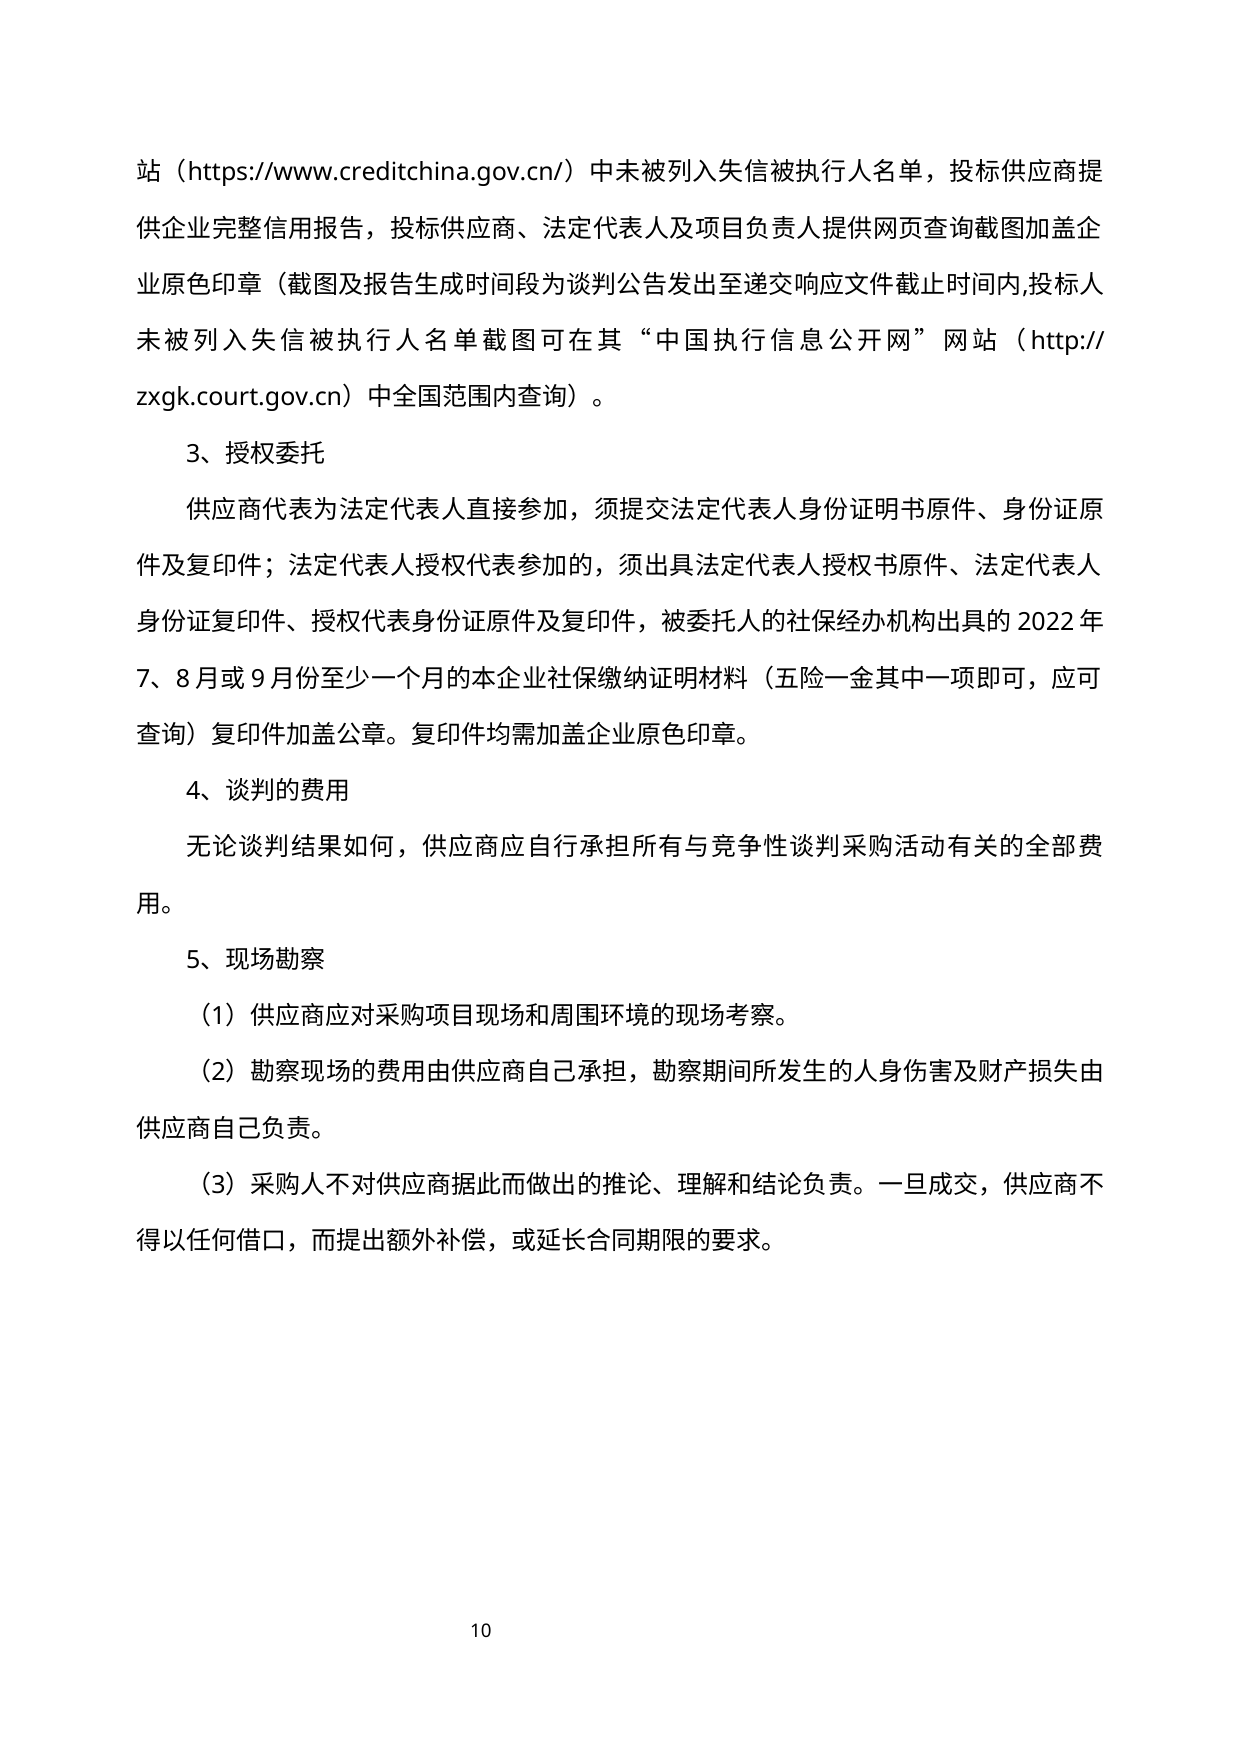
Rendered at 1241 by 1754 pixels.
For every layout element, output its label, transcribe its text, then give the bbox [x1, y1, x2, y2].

list 供应商代表为法定代表人直接参加，须提交法定代表人身份证明书原件、身份证原件及复印件；法定代表人授权代表参加的，须出具法定代表人授权书原件、法定代表人身份证复印件、授权代表身份证原件及复印件，被委托人的社保经办机构出具的2022年7、8月或9月份至少一个月的本企业社保缴纳证明材料（五险一金其中一项即可，应可查询）复印件加盖公章。复印件均需加盖企业原色印章。 [136, 473, 1104, 754]
list 4、谈判的费用 [136, 754, 1104, 811]
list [136, 136, 1104, 417]
list 3、授权委托 [136, 417, 1104, 473]
list 5、现场勘察 [136, 923, 1104, 979]
list 无论谈判结果如何，供应商应自行承担所有与竞争性谈判采购活动有关的全部费用。 [136, 811, 1104, 923]
list （2）勘察现场的费用由供应商自己承担，勘察期间所发生的人身伤害及财产损失由供应商自己负责。 [136, 1036, 1104, 1148]
list （3）采购人不对供应商据此而做出的推论、理解和结论负责。一旦成交，供应商不得以任何借口，而提出额外补偿，或延长合同期限的要求。 [136, 1148, 1104, 1261]
list （1）供应商应对采购项目现场和周围环境的现场考察。 [136, 979, 1104, 1036]
